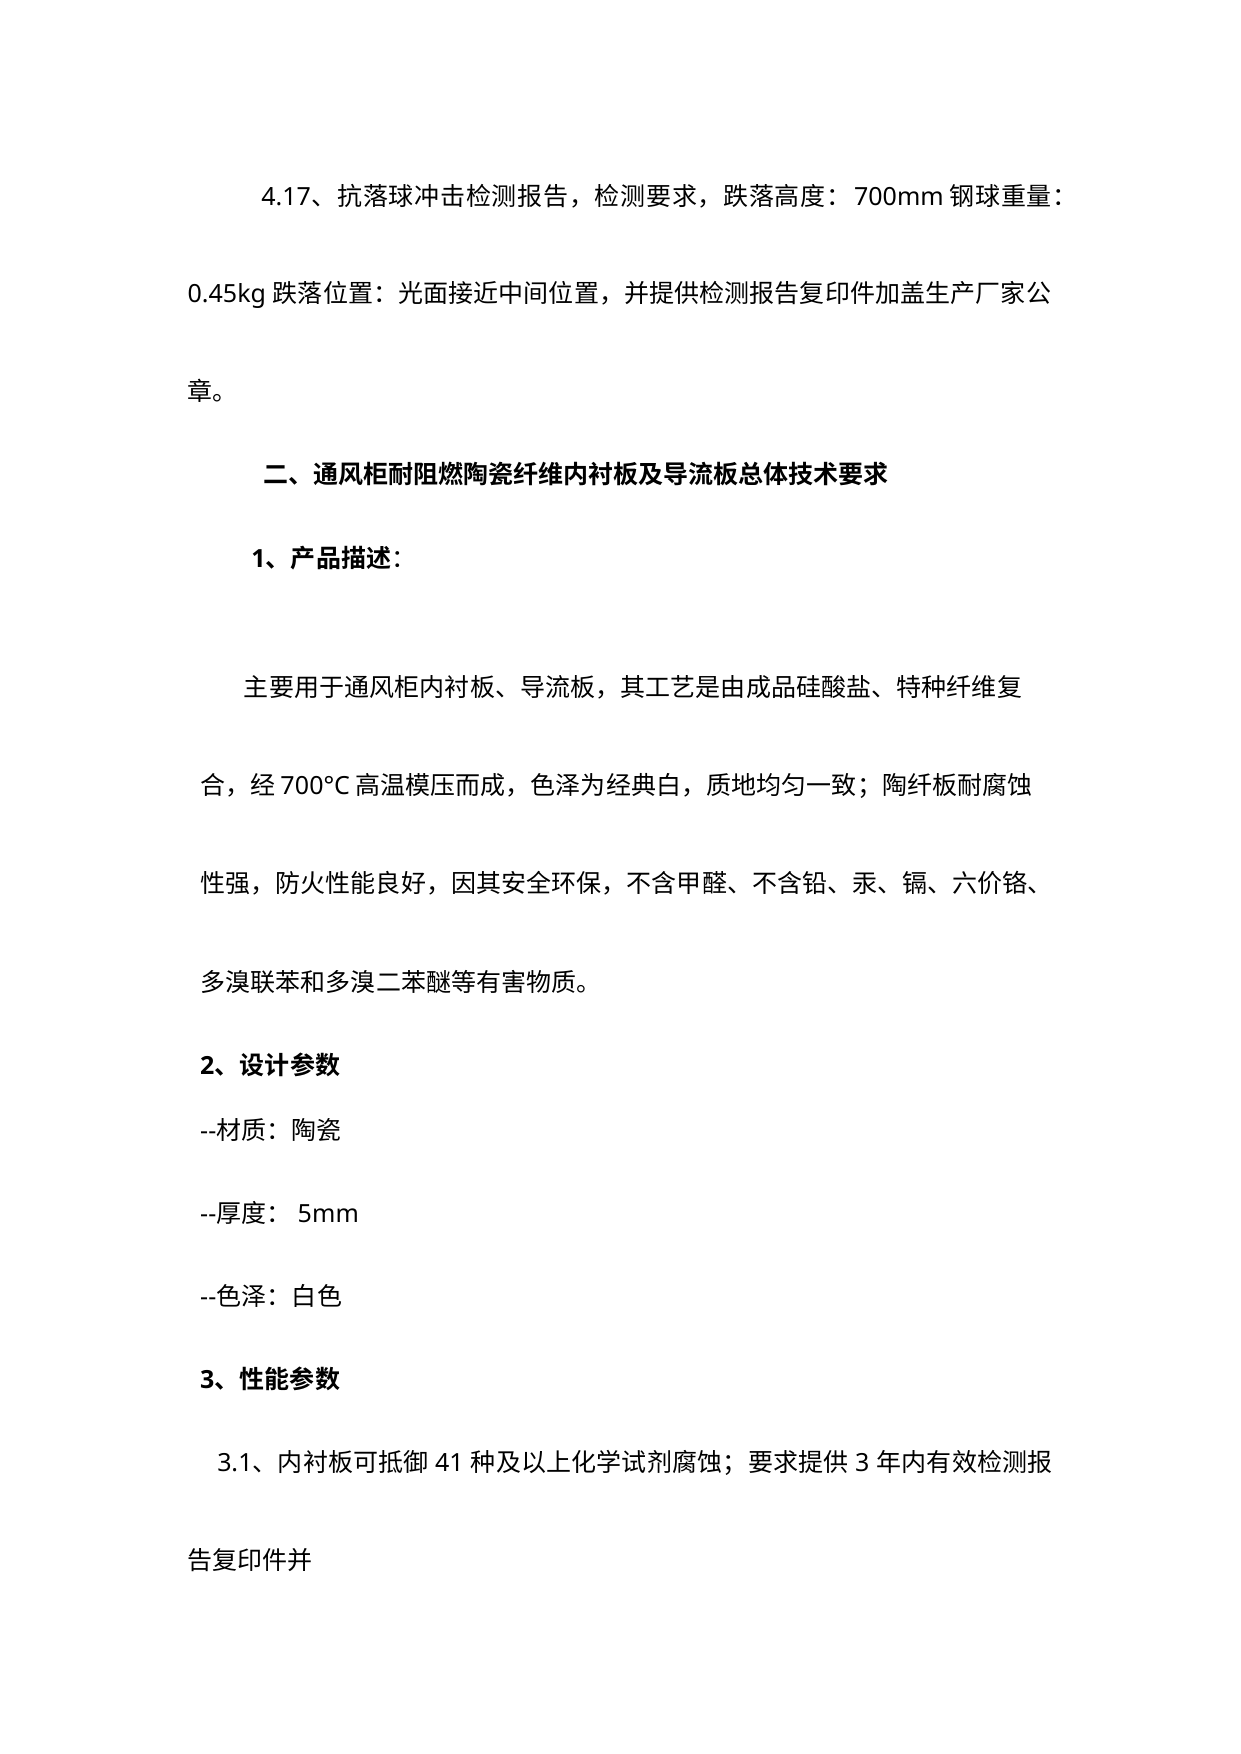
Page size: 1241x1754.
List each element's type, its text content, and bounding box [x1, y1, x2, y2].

text 1、产品描述： [200, 523, 1055, 588]
text --材质：陶瓷 [200, 1096, 1055, 1161]
text --厚度： 5mm [200, 1179, 1055, 1244]
text 二、通风柜耐阻燃陶瓷纤维内衬板及导流板总体技术要求 [187, 440, 1053, 505]
text 4.17、抗落球冲击检测报告，检测要求，跌落高度：700mm钢球重量：0.45kg 跌落位置：光面接近中间位置，并提供检测报告复印件加盖生产厂家公章。 [187, 162, 1053, 422]
text 2、设计参数 [200, 1031, 1055, 1096]
text 3、性能参数 [200, 1345, 1055, 1410]
text --色泽：白色 [200, 1262, 1055, 1327]
text 3.1、内衬板可抵御 41 种及以上化学试剂腐蚀；要求提供 3 年内有效检测报告复印件并 [187, 1428, 1053, 1591]
text 主要用于通风柜内衬板、导流板，其工艺是由成品硅酸盐、特种纤维复合，经700°C高温模压而成，色泽为经典白，质地均匀一致；陶纤板耐腐蚀性强，防火性能良好，因其安全环保，不含甲醛、不含铅、汞、镉、六价铬、多溴联苯和多溴二苯醚等有害物质。 [200, 653, 1046, 1013]
